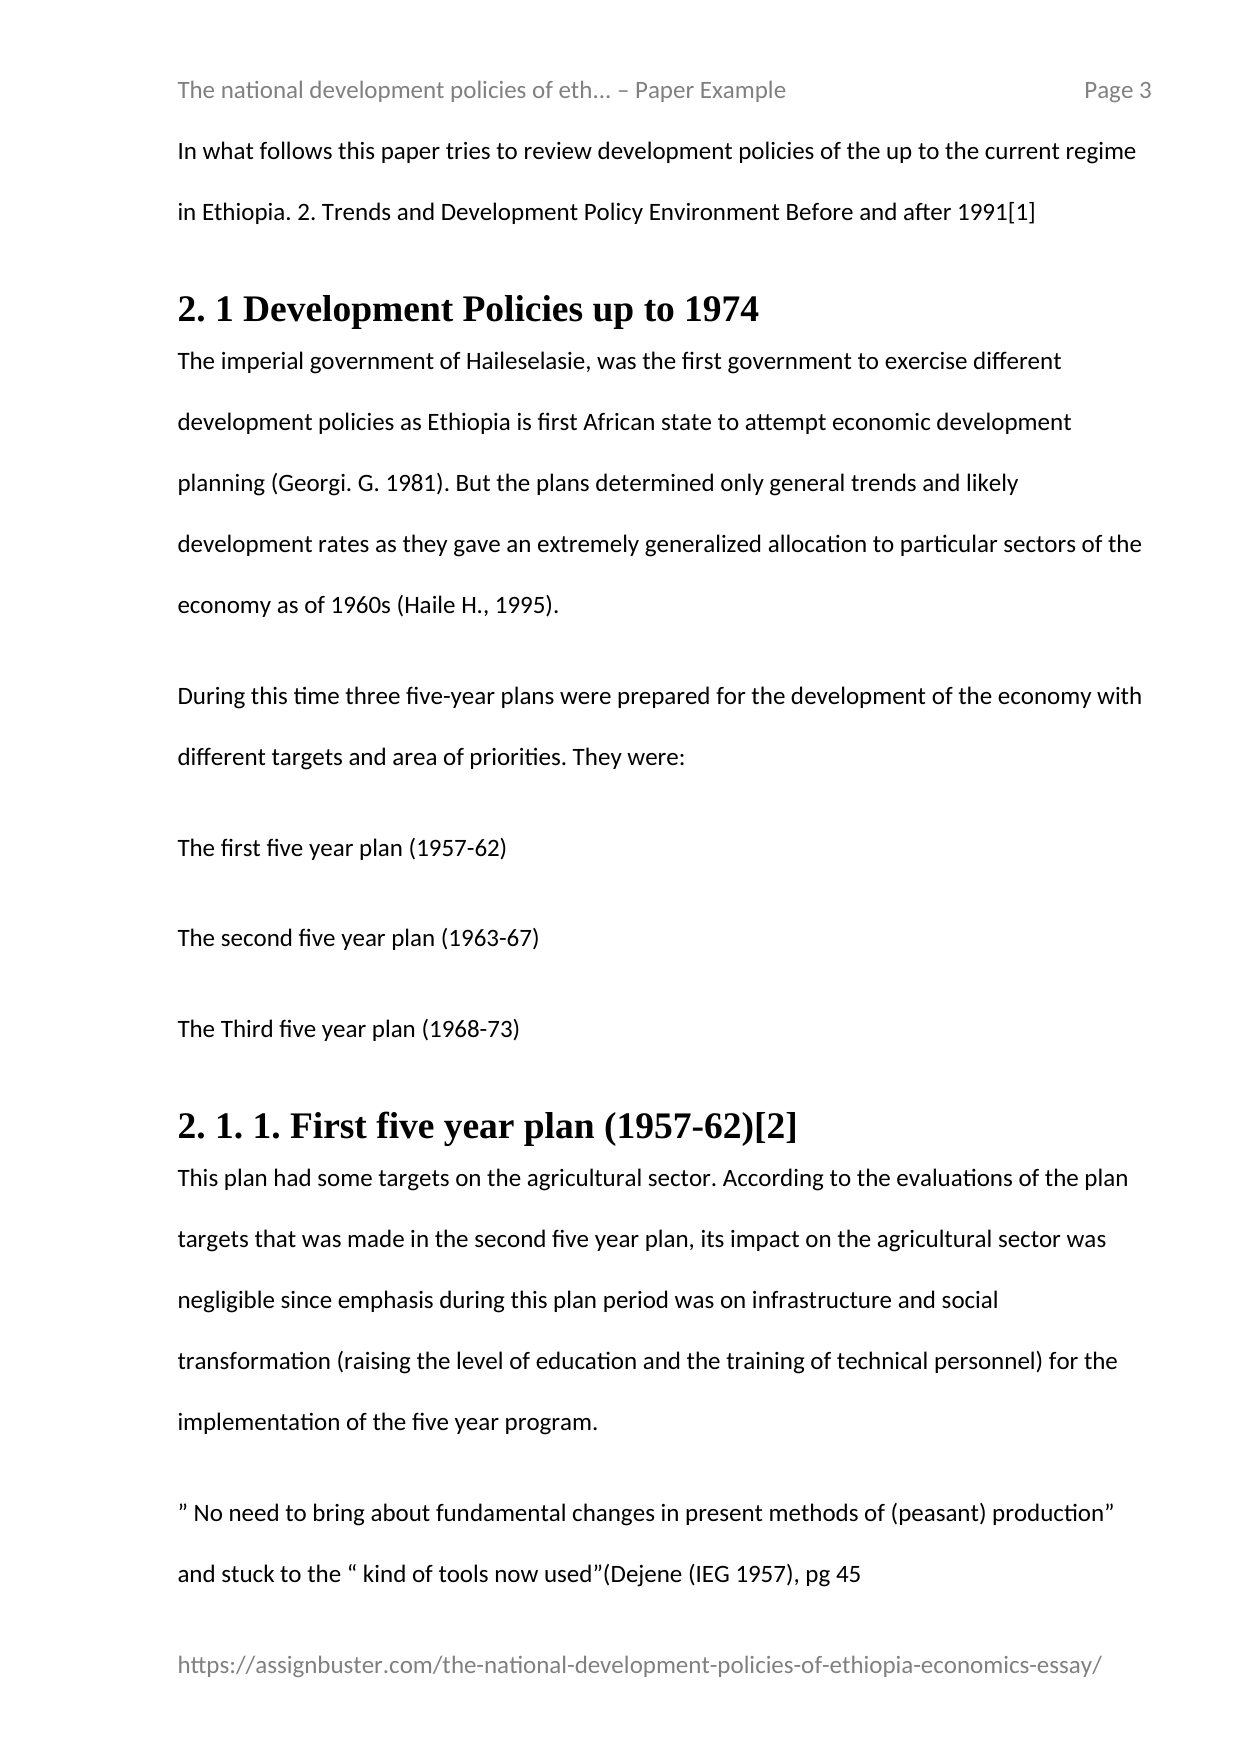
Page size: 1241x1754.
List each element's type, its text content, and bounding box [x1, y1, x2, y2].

text The second five year plan (1963-67) [177, 922, 1152, 953]
subtitle 2. 1. 1. First five year plan (1957-62)[2] [177, 1103, 1152, 1146]
text The imperial government of Haileselasie, was the first government to exercise different development policies as Ethiopia is first African state to attempt economic development planning (Georgi. G. 1981). But the plans determined only general trends and likely development rates as they gave an extremely generalized allocation to particular sectors of the economy as of 1960s (Haile H., 1995). [177, 345, 1152, 620]
text This plan had some targets on the agricultural sector. According to the evaluations of the plan targets that was made in the second five year plan, its impact on the agricultural sector was negligible since emphasis during this plan period was on infrastructure and social transformation (raising the level of education and the training of technical personnel) for the implementation of the five year program. [177, 1162, 1152, 1437]
text During this time three five-year plans were prepared for the development of the economy with different targets and area of priorities. They were: [177, 680, 1152, 772]
text The Third five year plan (1968-73) [177, 1013, 1152, 1043]
text The first five year plan (1957-62) [177, 832, 1152, 862]
text ” No need to bring about fundamental changes in present methods of (peasant) production” and stuck to the “ kind of tools now used”(Dejene (IEG 1957), pg 45 [177, 1497, 1152, 1588]
text In what follows this paper tries to review development policies of the up to the current regime in Ethiopia. 2. Trends and Development Policy Environment Before and after 1991[1] [177, 135, 1152, 226]
subtitle 2. 1 Development Policies up to 1974 [177, 286, 1152, 329]
